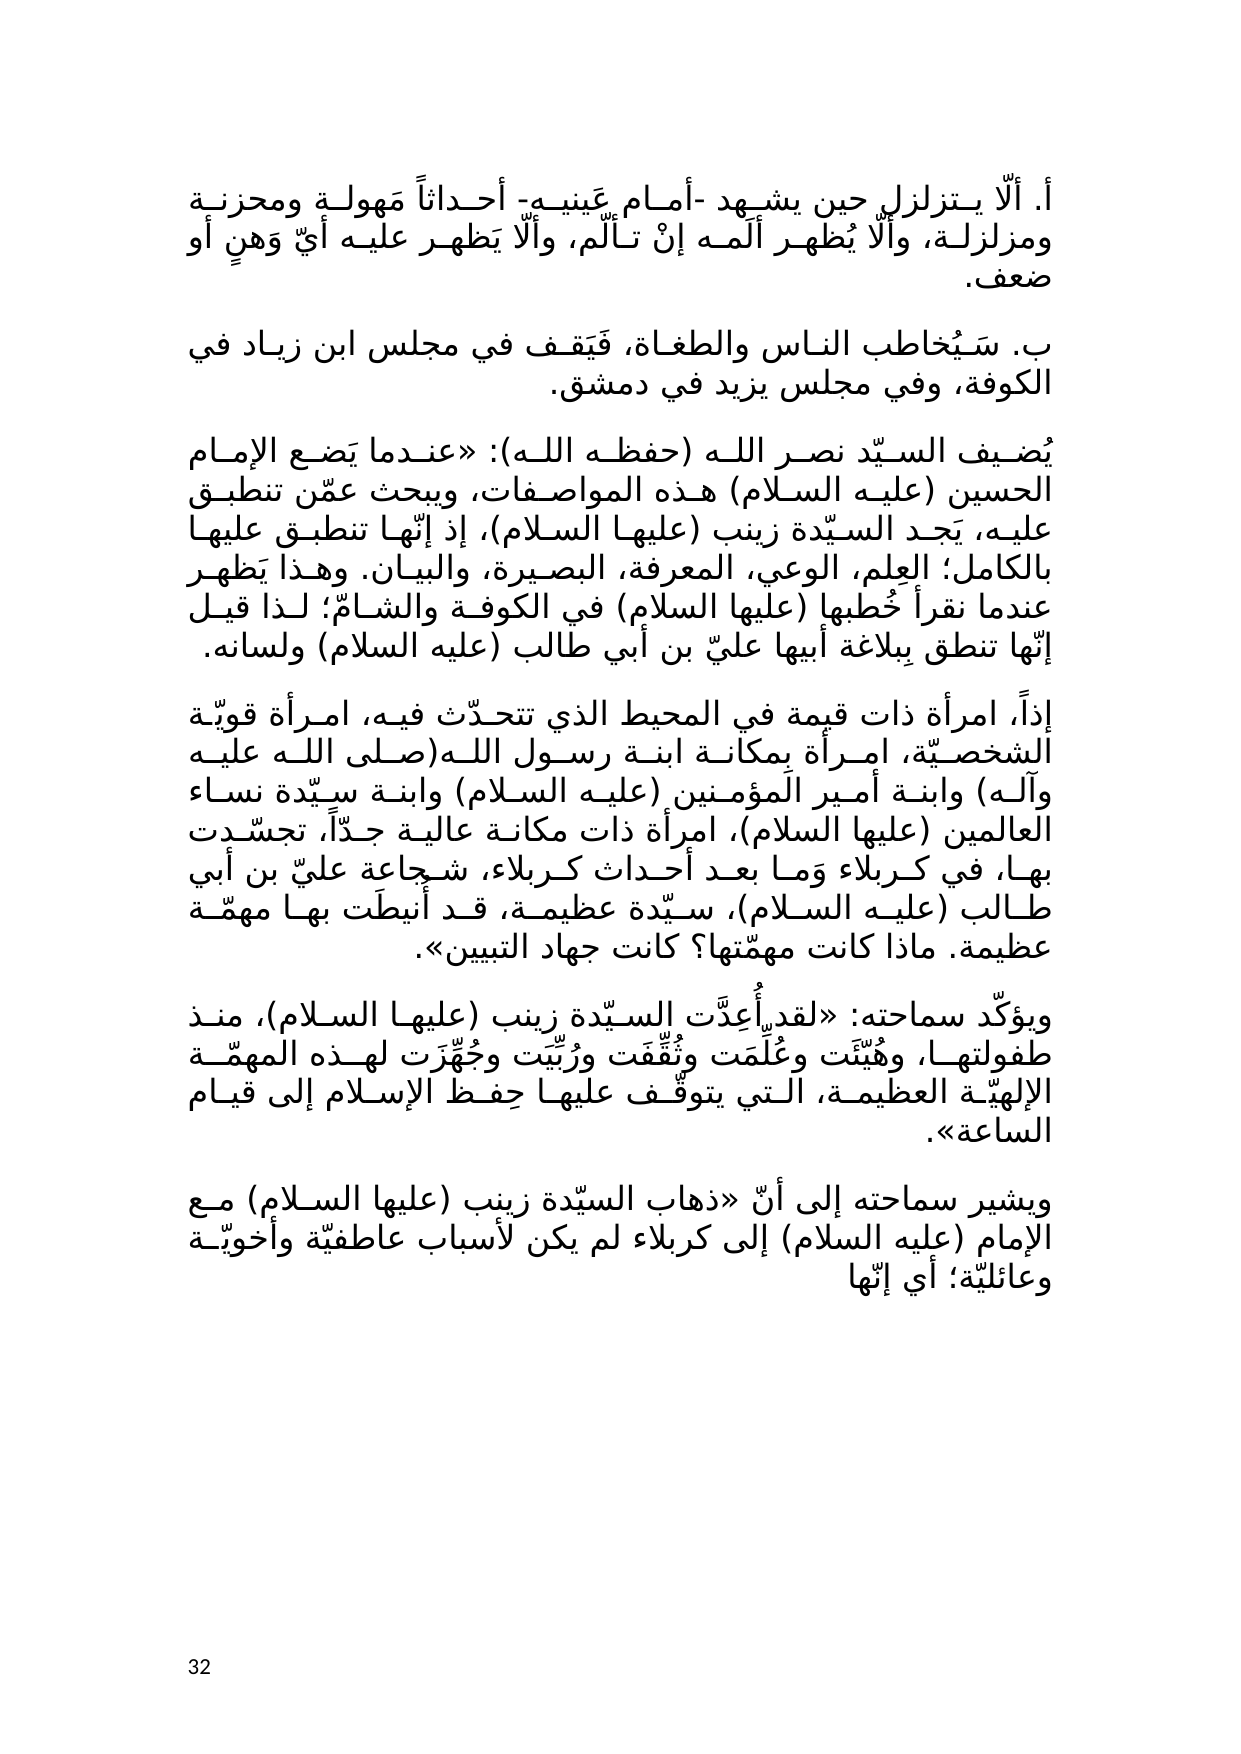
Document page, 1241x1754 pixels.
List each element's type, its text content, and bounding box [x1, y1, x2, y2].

text يُضيف السيّد نصر الله (حفظه الله): «عندما يَضع الإمام الحسين (عليه السلام) هذه المواصفات، ويبحث عمّن تنطبق عليه، يَجد السيّدة زينب (عليها السلام)، إذ إنّها تنطبق عليها بالكامل؛ العِلم، الوعي، المعرفة، البصيرة، والبيان. وهذا يَظهر عندما نقرأ خُطبها (عليها السلام) في الكوفة والشامّ؛ لذا قيل إنّها تنطق بِبلاغة أبيها عليّ بن أبي طالب (عليه السلام) ولسانه. [187, 432, 1053, 665]
text إذاً، امرأة ذات قيمة في المحيط الذي تتحدّث فيه، امرأة قويّة الشخصيّة، امرأة بِمكانة ابنة رسول الله(صلى الله عليه وآله) وابنة أمير المؤمنين (عليه السلام) وابنة سيّدة نساء العالمين (عليها السلام)، امرأة ذات مكانة عالية جدّاً، تجسّدت بها، في كربلاء وَما بعد أحداث كربلاء، شجاعة عليّ بن أبي طالب (عليه السلام)، سيّدة عظيمة، قد أُنيطَت بها مهمّة عظيمة. ماذا كانت مهمّتها؟ كانت جهاد التبيين». [187, 694, 1053, 966]
text ويؤكّد سماحته: «لقد أُعِدَّت السيّدة زينب (عليها السلام)، منذ طفولتها، وهُيّئَت وعُلِّمَت وثُقِّفَت ورُبِّيَت وجُهِّزَت لهذه المهمّة الإلهيّة العظيمة، التي يتوقّف عليها حِفظ الإسلام إلى قيام الساعة». [187, 995, 1053, 1151]
text ويشير سماحته إلى أنّ «ذهاب السيّدة زينب (عليها السلام) مع الإمام (عليه السلام) إلى كربلاء لم يكن لأسباب عاطفيّة وأخويّة وعائليّة؛ أي إنّها [187, 1180, 1053, 1296]
text أ. ألّا يتزلزل حين يشهد -أمام عَينيه- أحداثاً مَهولة ومحزنة ومزلزلة، وألّا يُظهر ألَمه إنْ تألّم، وألّا يَظهر عليه أيّ وَهنٍ أو ضعف. [187, 179, 1053, 296]
text ب. سَيُخاطب الناس والطغاة، فَيَقف في مجلس ابن زياد في الكوفة، وفي مجلس يزيد في دمشق. [187, 325, 1053, 403]
